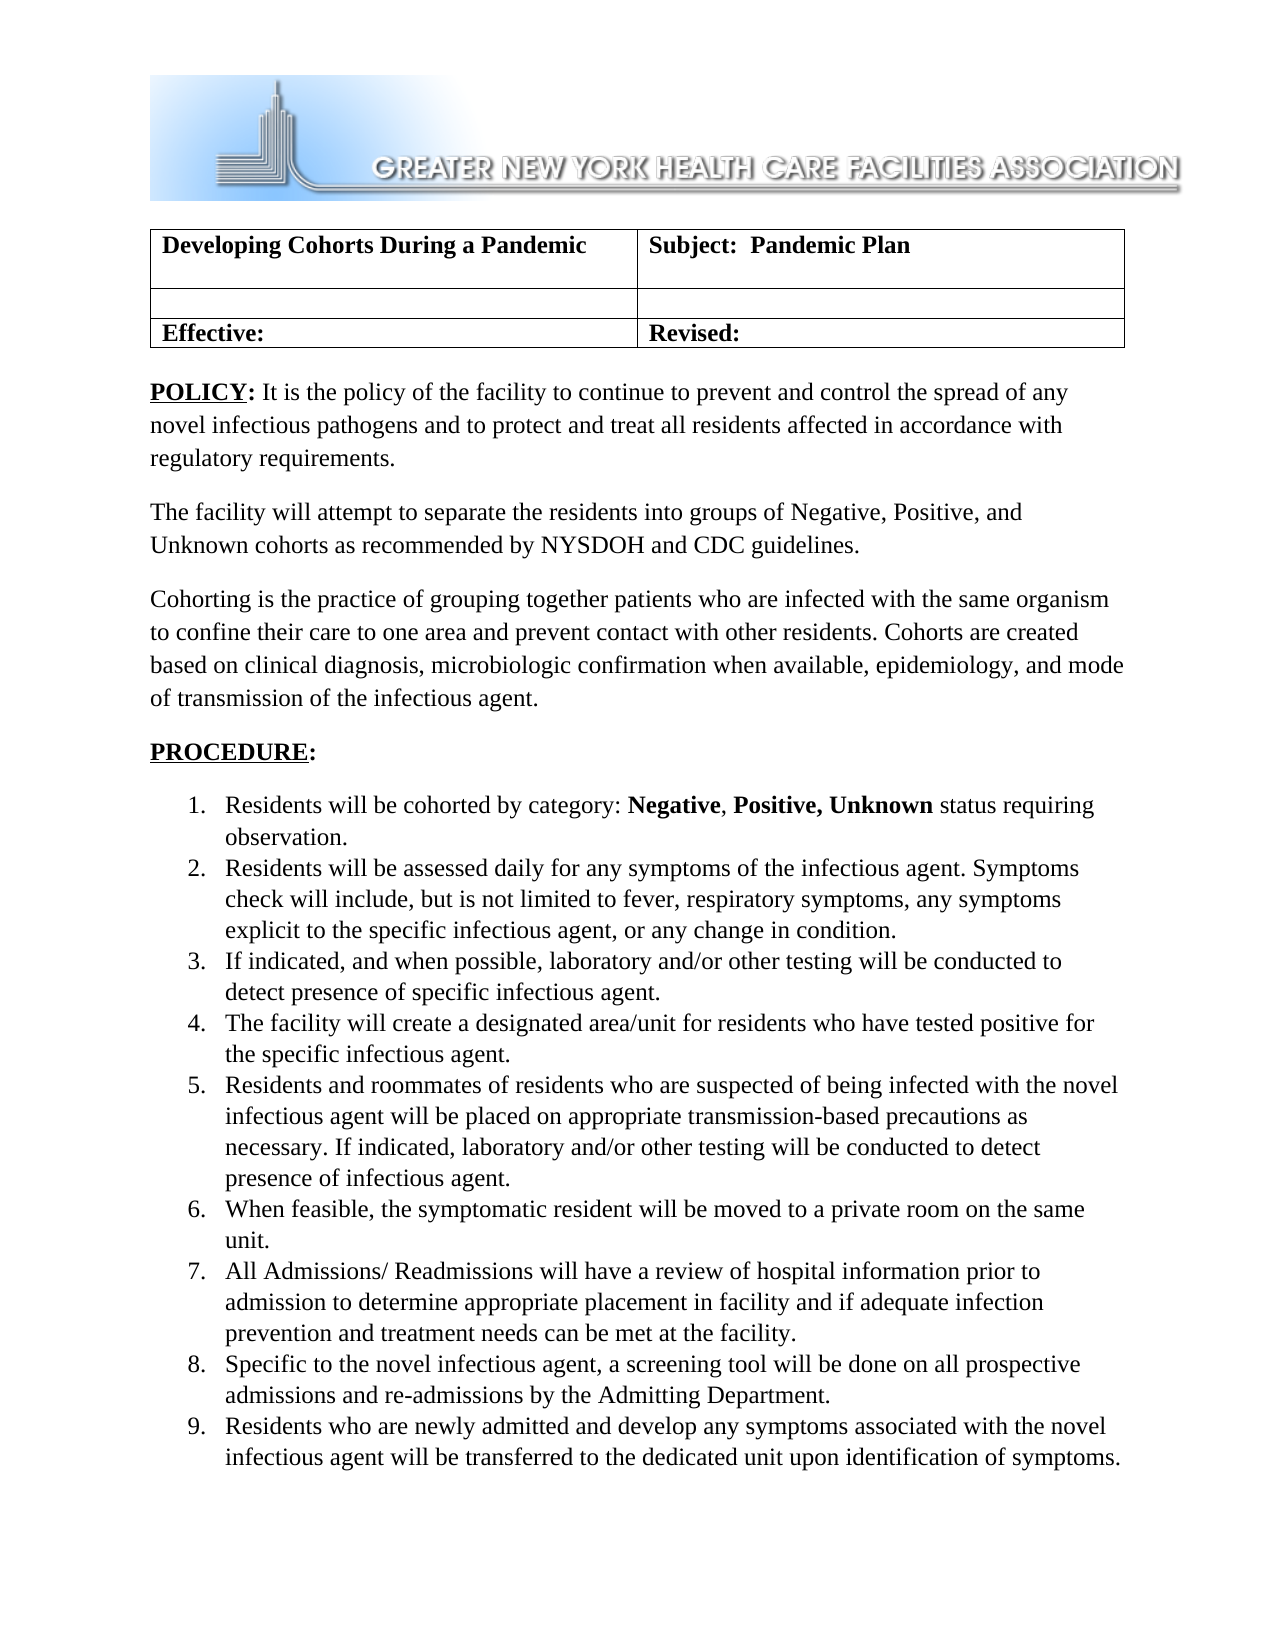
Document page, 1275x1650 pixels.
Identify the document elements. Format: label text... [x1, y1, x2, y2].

list Residents will be assessed daily for any symptoms of the infectious agent. Symptoms check will include, but is not limited to fever, respiratory symptoms, any symptoms explicit to the specific infectious agent, or any change in condition. [187, 853, 1125, 943]
table_cell [151, 289, 637, 317]
list If indicated, and when possible, laboratory and/or other testing will be conducted to detect presence of specific infectious agent. [187, 946, 1125, 1006]
table_cell Effective: [151, 319, 637, 347]
list Residents who are newly admitted and develop any symptoms associated with the novel infectious agent will be transferred to the dedicated unit upon identification of symptoms. [187, 1411, 1125, 1471]
table_cell Revised: [638, 319, 1124, 347]
list Residents will be cohorted by category: Negative, Positive, Unknown status requiring observation. [187, 791, 1125, 850]
table_header Developing Cohorts During a Pandemic [151, 230, 637, 288]
text Cohorting is the practice of grouping together patients who are infected with the same organism to confine their care to one area and prevent contact with other residents. Cohorts are created based on clinical diagnosis, microbiologic confirmation when available, epidemiology, and mode of transmission of the infectious agent. [150, 584, 1125, 712]
table_cell [638, 289, 1124, 317]
list Residents and roommates of residents who are suspected of being infected with the novel infectious agent will be placed on appropriate transmission-based precautions as necessary. If indicated, laboratory and/or other testing will be conducted to detect presence of infectious agent. [187, 1070, 1125, 1192]
text PROCEDURE: [150, 737, 1125, 765]
table_header Subject: Pandemic Plan [638, 230, 1124, 288]
list The facility will create a designated area/unit for residents who have tested positive for the specific infectious agent. [187, 1008, 1125, 1068]
text POLICY: It is the policy of the facility to continue to prevent and control the spread of any novel infectious pathogens and to protect and treat all residents affected in accordance with regulatory requirements. [150, 377, 1125, 472]
list All Admissions/ Readmissions will have a review of hospital information prior to admission to determine appropriate placement in facility and if adequate infection prevention and treatment needs can be met at the facility. [187, 1256, 1125, 1347]
list Specific to the novel infectious agent, a screening tool will be done on all prospective admissions and re-admissions by the Admitting Department. [187, 1349, 1125, 1409]
text The facility will attempt to separate the residents into groups of Negative, Positive, and Unknown cohorts as recommended by NYSDOH and CDC guidelines. [150, 497, 1125, 559]
list When feasible, the symptomatic resident will be moved to a private room on the same unit. [187, 1194, 1125, 1254]
picture [150, 75, 1189, 201]
